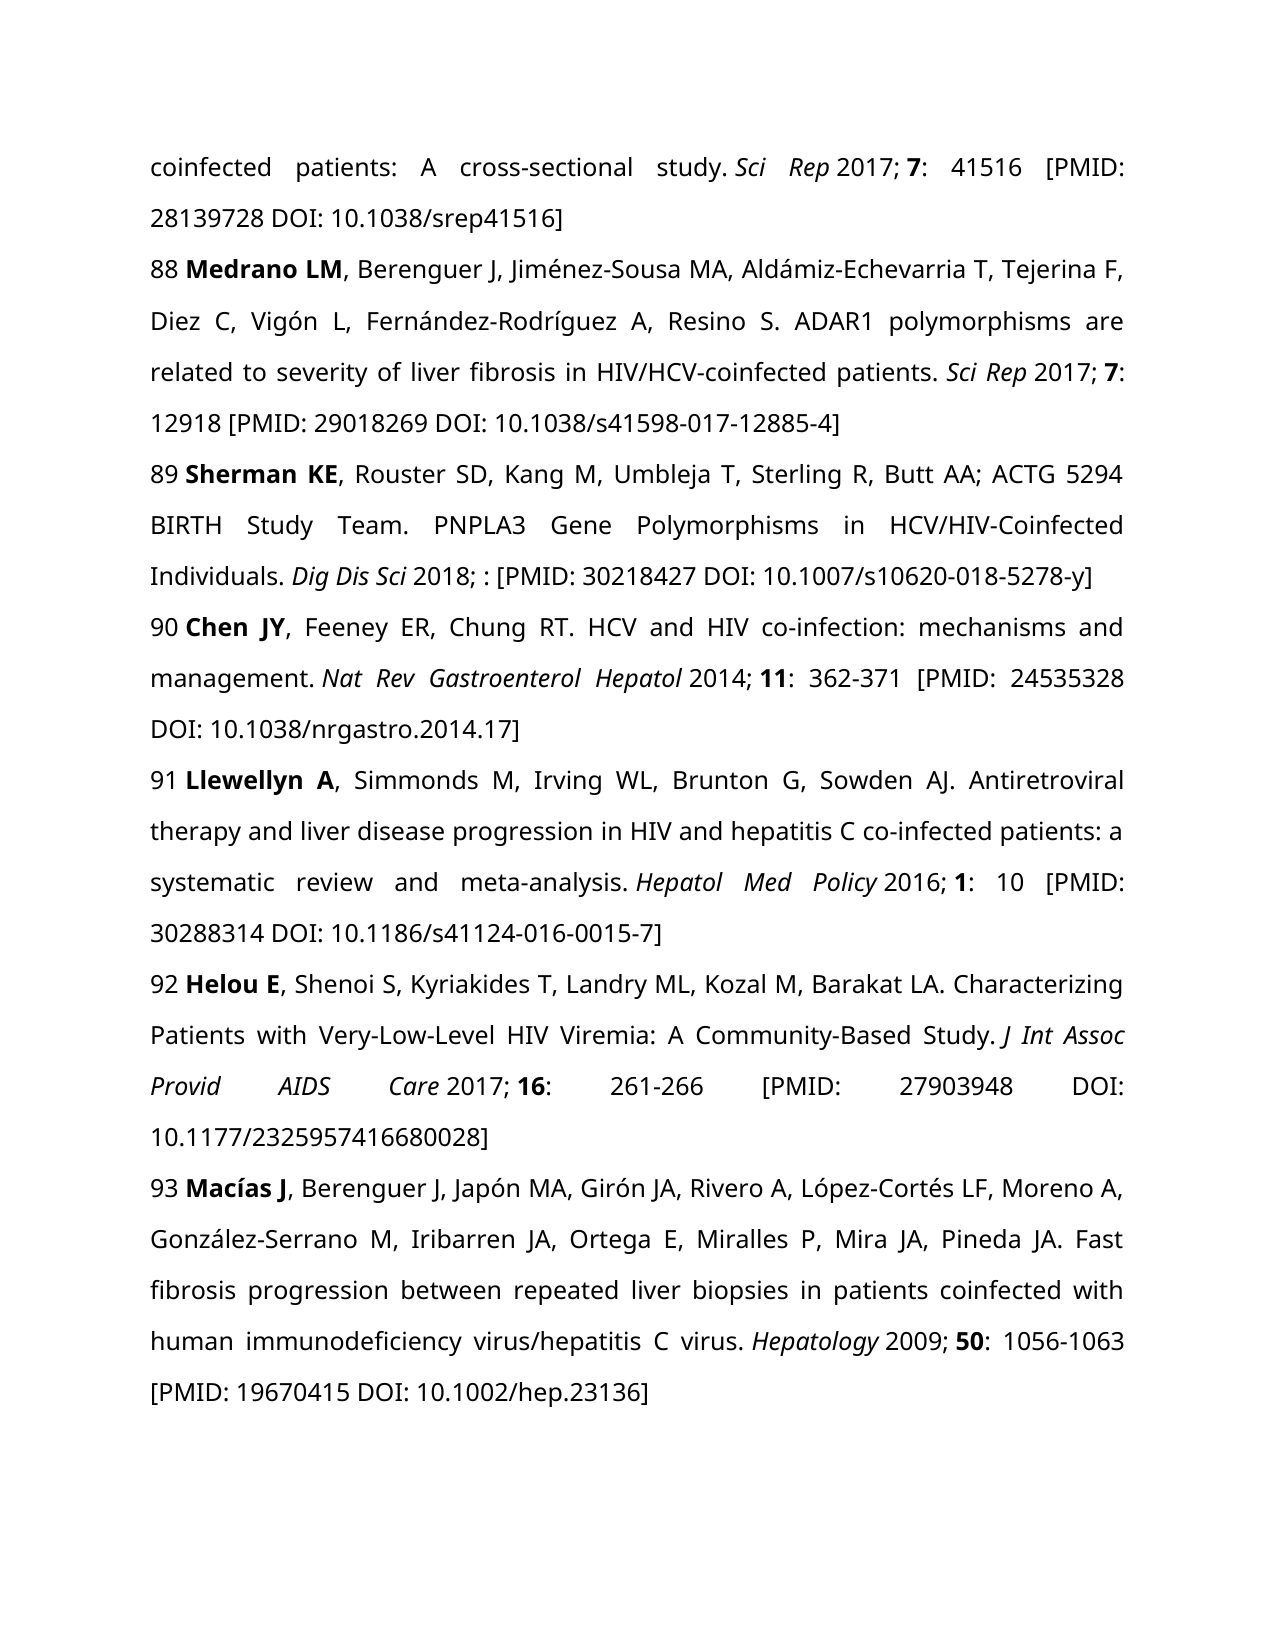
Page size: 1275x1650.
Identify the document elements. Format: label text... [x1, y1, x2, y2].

text 90 Chen JY, Feeney ER, Chung RT. HCV and HIV co-infection: mechanisms and management. Nat Rev Gastroenterol Hepatol 2014; 11: 362-371 [PMID: 24535328 DOI: 10.1038/nrgastro.2014.17] [150, 609, 1125, 746]
text 92 Helou E, Shenoi S, Kyriakides T, Landry ML, Kozal M, Barakat LA. Characterizing Patients with Very-Low-Level HIV Viremia: A Community-Based Study. J Int Assoc Provid AIDS Care 2017; 16: 261-266 [PMID: 27903948 DOI: 10.1177/2325957416680028] [150, 967, 1125, 1154]
text 93 Macías J, Berenguer J, Japón MA, Girón JA, Rivero A, López-Cortés LF, Moreno A, González-Serrano M, Iribarren JA, Ortega E, Miralles P, Mira JA, Pineda JA. Fast fibrosis progression between repeated liver biopsies in patients coinfected with human immunodeficiency virus/hepatitis C virus. Hepatology 2009; 50: 1056-1063 [PMID: 19670415 DOI: 10.1002/hep.23136] [150, 1171, 1125, 1409]
text 91 Llewellyn A, Simmonds M, Irving WL, Brunton G, Sowden AJ. Antiretroviral therapy and liver disease progression in HIV and hepatitis C co-infected patients: a systematic review and meta-analysis. Hepatol Med Policy 2016; 1: 10 [PMID: 30288314 DOI: 10.1186/s41124-016-0015-7] [150, 762, 1125, 950]
text 88 Medrano LM, Berenguer J, Jiménez-Sousa MA, Aldámiz-Echevarria T, Tejerina F, Diez C, Vigón L, Fernández-Rodríguez A, Resino S. ADAR1 polymorphisms are related to severity of liver fibrosis in HIV/HCV-coinfected patients. Sci Rep 2017; 7: 12918 [PMID: 29018269 DOI: 10.1038/s41598-017-12885-4] [150, 252, 1125, 439]
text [150, 150, 1125, 235]
text 89 Sherman KE, Rouster SD, Kang M, Umbleja T, Sterling R, Butt AA; ACTG 5294 BIRTH Study Team. PNPLA3 Gene Polymorphisms in HCV/HIV-Coinfected Individuals. Dig Dis Sci 2018; : [PMID: 30218427 DOI: 10.1007/s10620-018-5278-y] [150, 456, 1125, 592]
